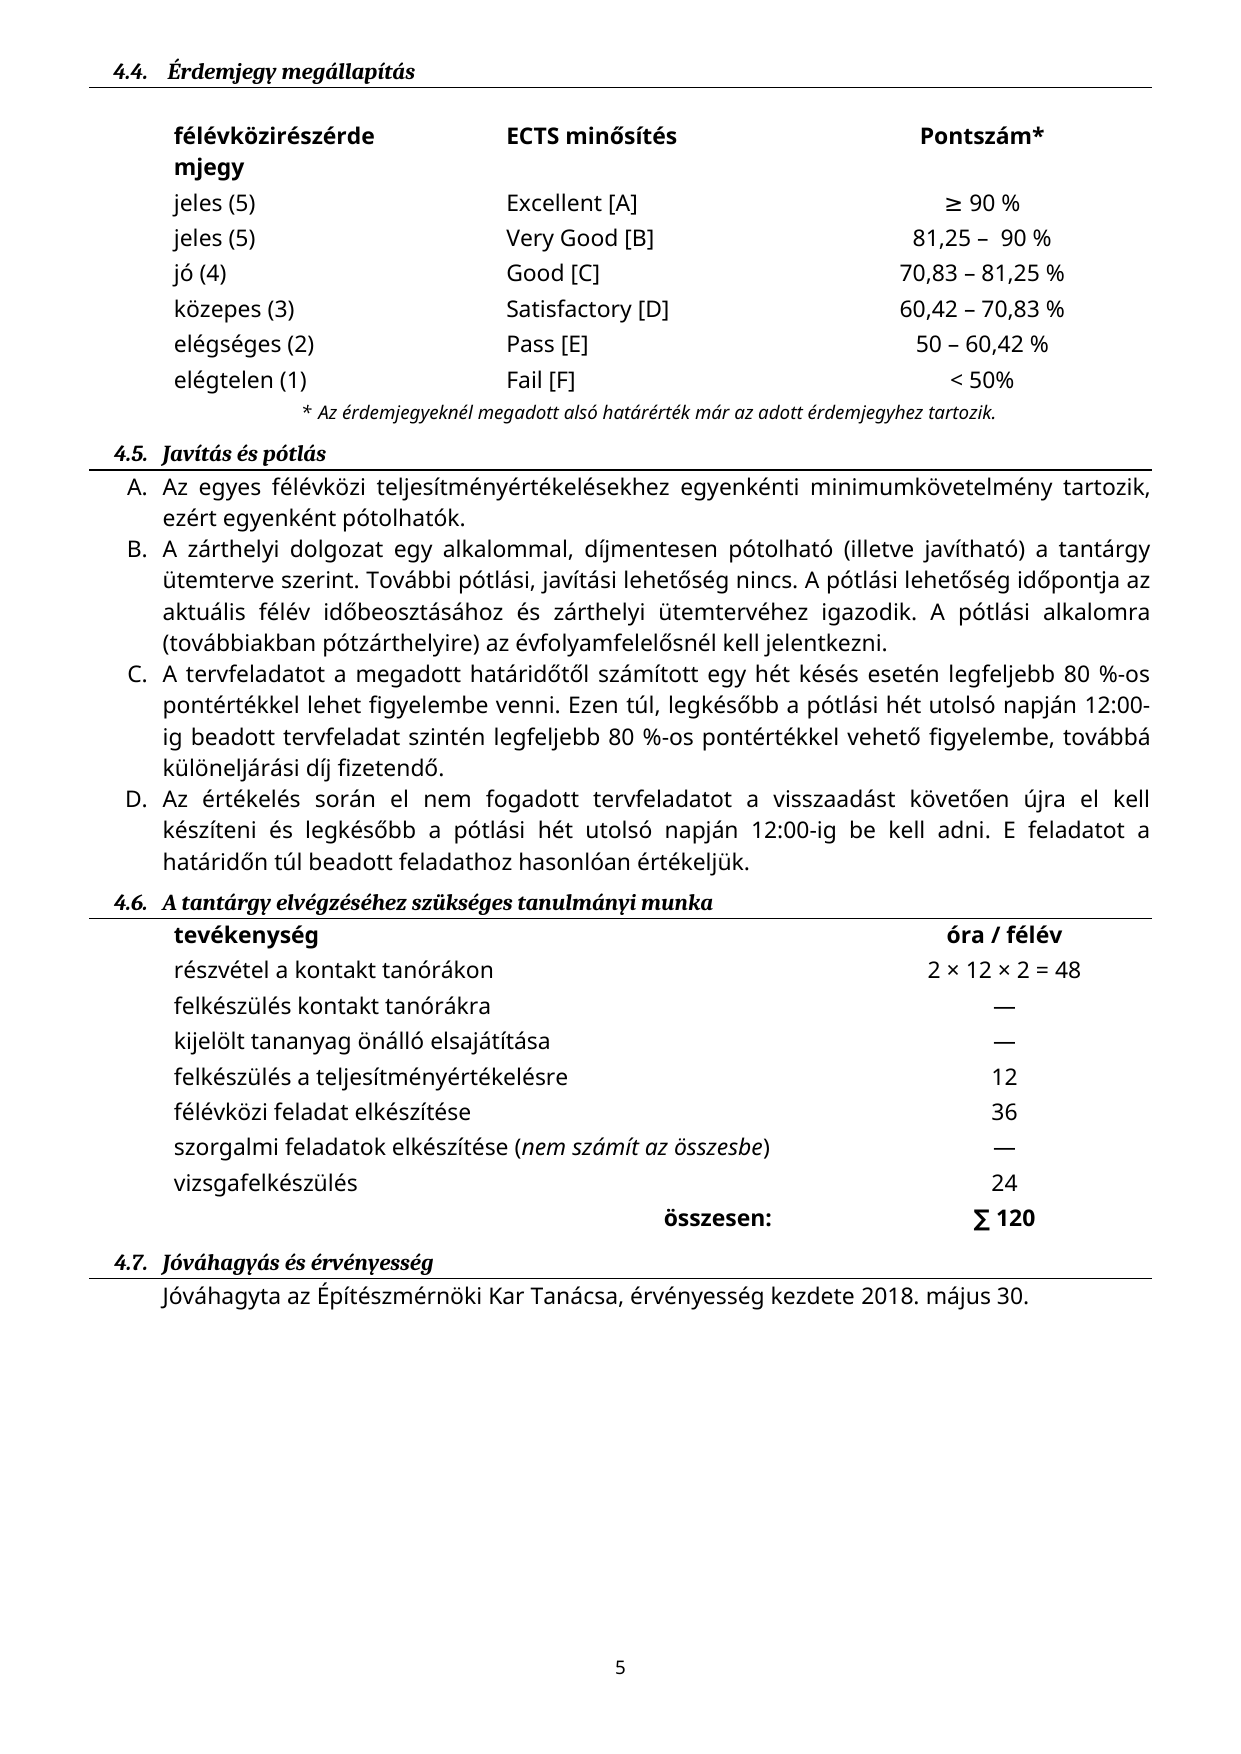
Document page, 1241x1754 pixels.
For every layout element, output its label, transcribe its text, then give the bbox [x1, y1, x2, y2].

table_cell részvétel a kontakt tanórákon [89, 954, 797, 990]
table_cell [798, 1131, 1152, 1167]
table_header tevékenység [89, 919, 797, 954]
table_cell ∑ [798, 1202, 1152, 1238]
table_header óra / félév [798, 919, 1152, 954]
table_cell [798, 1025, 1152, 1061]
table_cell kijelölt tananyag önálló elsajátítása [89, 1025, 797, 1061]
subtitle Jóváhagyás és érvényesség [89, 1250, 1152, 1278]
table_cell [798, 990, 1152, 1025]
text Jóváhagyta az Építészmérnöki Kar Tanácsa, érvényesség kezdete [162, 1279, 1137, 1311]
table_cell szorgalmi feladatok elkészítése (nem számít az összesbe) [89, 1131, 797, 1167]
table_cell [798, 954, 1152, 990]
table_cell félévközi feladat elkészítése [89, 1096, 797, 1131]
table_cell összesen: [89, 1202, 797, 1238]
table_cell [798, 1096, 1152, 1131]
subtitle A tantárgy elvégzéséhez szükséges tanulmányi munka [89, 889, 1152, 918]
table_cell [798, 1061, 1152, 1096]
subtitle Érdemjegy megállapítás [89, 59, 1152, 87]
table_cell [798, 1167, 1152, 1202]
table_cell felkészülés a teljesítményértékelésre [89, 1061, 797, 1096]
table_cell felkészülés kontakt tanórákra [89, 990, 797, 1025]
subtitle Javítás és pótlás [89, 441, 1152, 469]
table_cell vizsgafelkészülés [89, 1167, 797, 1202]
